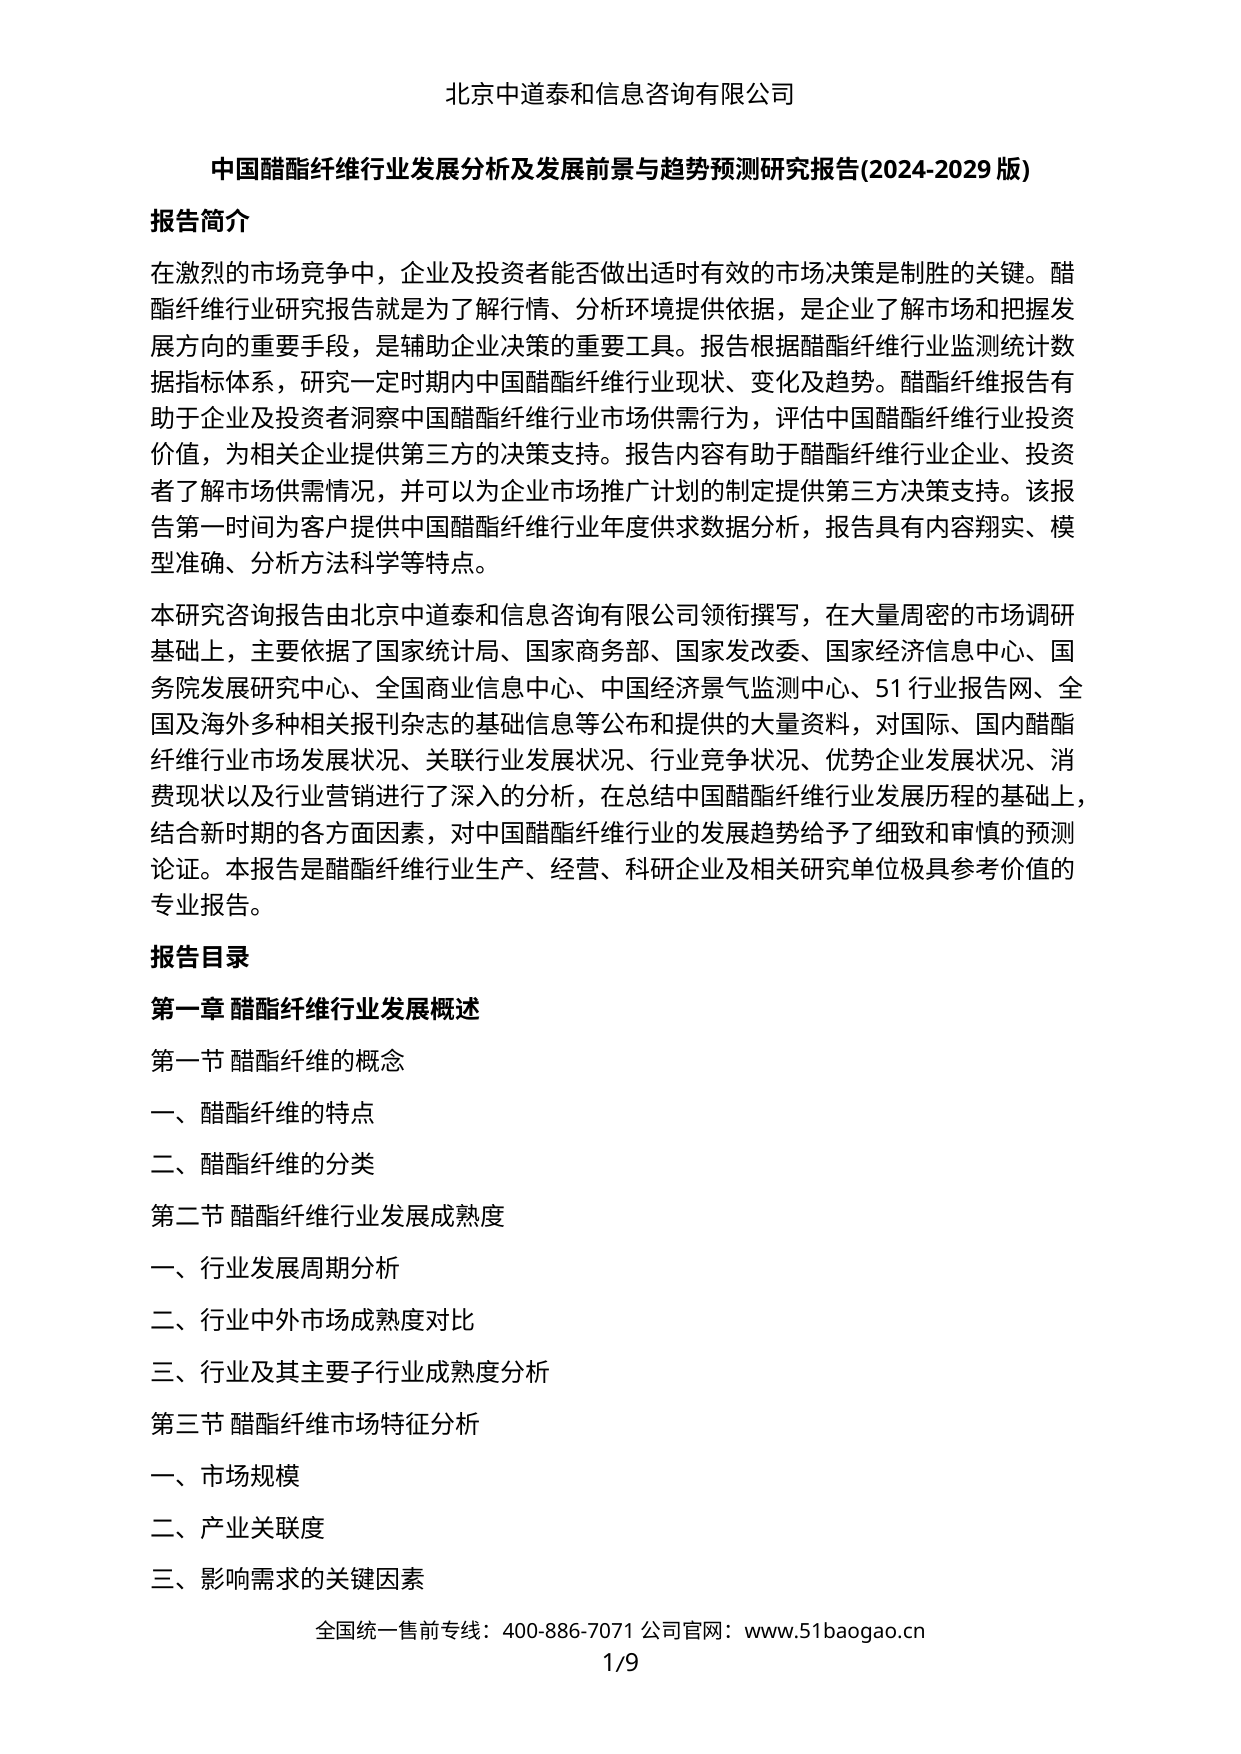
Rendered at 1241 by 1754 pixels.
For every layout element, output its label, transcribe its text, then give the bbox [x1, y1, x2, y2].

text 中国醋酯纤维行业发展分析及发展前景与趋势预测研究报告(2024-2029版) [150, 150, 1090, 186]
text 报告目录 [150, 937, 1090, 974]
text 一、行业发展周期分析 [150, 1249, 1090, 1285]
text 第三节 醋酯纤维市场特征分析 [150, 1404, 1090, 1441]
text 第二节 醋酯纤维行业发展成熟度 [150, 1197, 1090, 1233]
text 二、产业关联度 [150, 1508, 1090, 1544]
text 在激烈的市场竞争中，企业及投资者能否做出适时有效的市场决策是制胜的关键。醋酯纤维行业研究报告就是为了解行情、分析环境提供依据，是企业了解市场和把握发展方向的重要手段，是辅助企业决策的重要工具。报告根据醋酯纤维行业监测统计数据指标体系，研究一定时期内中国醋酯纤维行业现状、变化及趋势。醋酯纤维报告有助于企业及投资者洞察中国醋酯纤维行业市场供需行为，评估中国醋酯纤维行业投资价值，为相关企业提供第三方的决策支持。报告内容有助于醋酯纤维行业企业、投资者了解市场供需情况，并可以为企业市场推广计划的制定提供第三方决策支持。该报告第一时间为客户提供中国醋酯纤维行业年度供求数据分析，报告具有内容翔实、模型准确、分析方法科学等特点。 [150, 254, 1090, 580]
text 一、醋酯纤维的特点 [150, 1093, 1090, 1129]
text 二、醋酯纤维的分类 [150, 1145, 1090, 1181]
text 本研究咨询报告由北京中道泰和信息咨询有限公司领衔撰写，在大量周密的市场调研基础上，主要依据了国家统计局、国家商务部、国家发改委、国家经济信息中心、国务院发展研究中心、全国商业信息中心、中国经济景气监测中心、51行业报告网、全国及海外多种相关报刊杂志的基础信息等公布和提供的大量资料，对国际、国内醋酯纤维行业市场发展状况、关联行业发展状况、行业竞争状况、优势企业发展状况、消费现状以及行业营销进行了深入的分析，在总结中国醋酯纤维行业发展历程的基础上，结合新时期的各方面因素，对中国醋酯纤维行业的发展趋势给予了细致和审慎的预测论证。本报告是醋酯纤维行业生产、经营、科研企业及相关研究单位极具参考价值的专业报告。 [150, 596, 1090, 922]
text 三、行业及其主要子行业成熟度分析 [150, 1352, 1090, 1389]
text 第一章 醋酯纤维行业发展概述 [150, 989, 1090, 1026]
text 报告简介 [150, 202, 1090, 238]
text 三、影响需求的关键因素 [150, 1560, 1090, 1596]
text 一、市场规模 [150, 1456, 1090, 1492]
text 二、行业中外市场成熟度对比 [150, 1301, 1090, 1337]
text 第一节 醋酯纤维的概念 [150, 1041, 1090, 1077]
